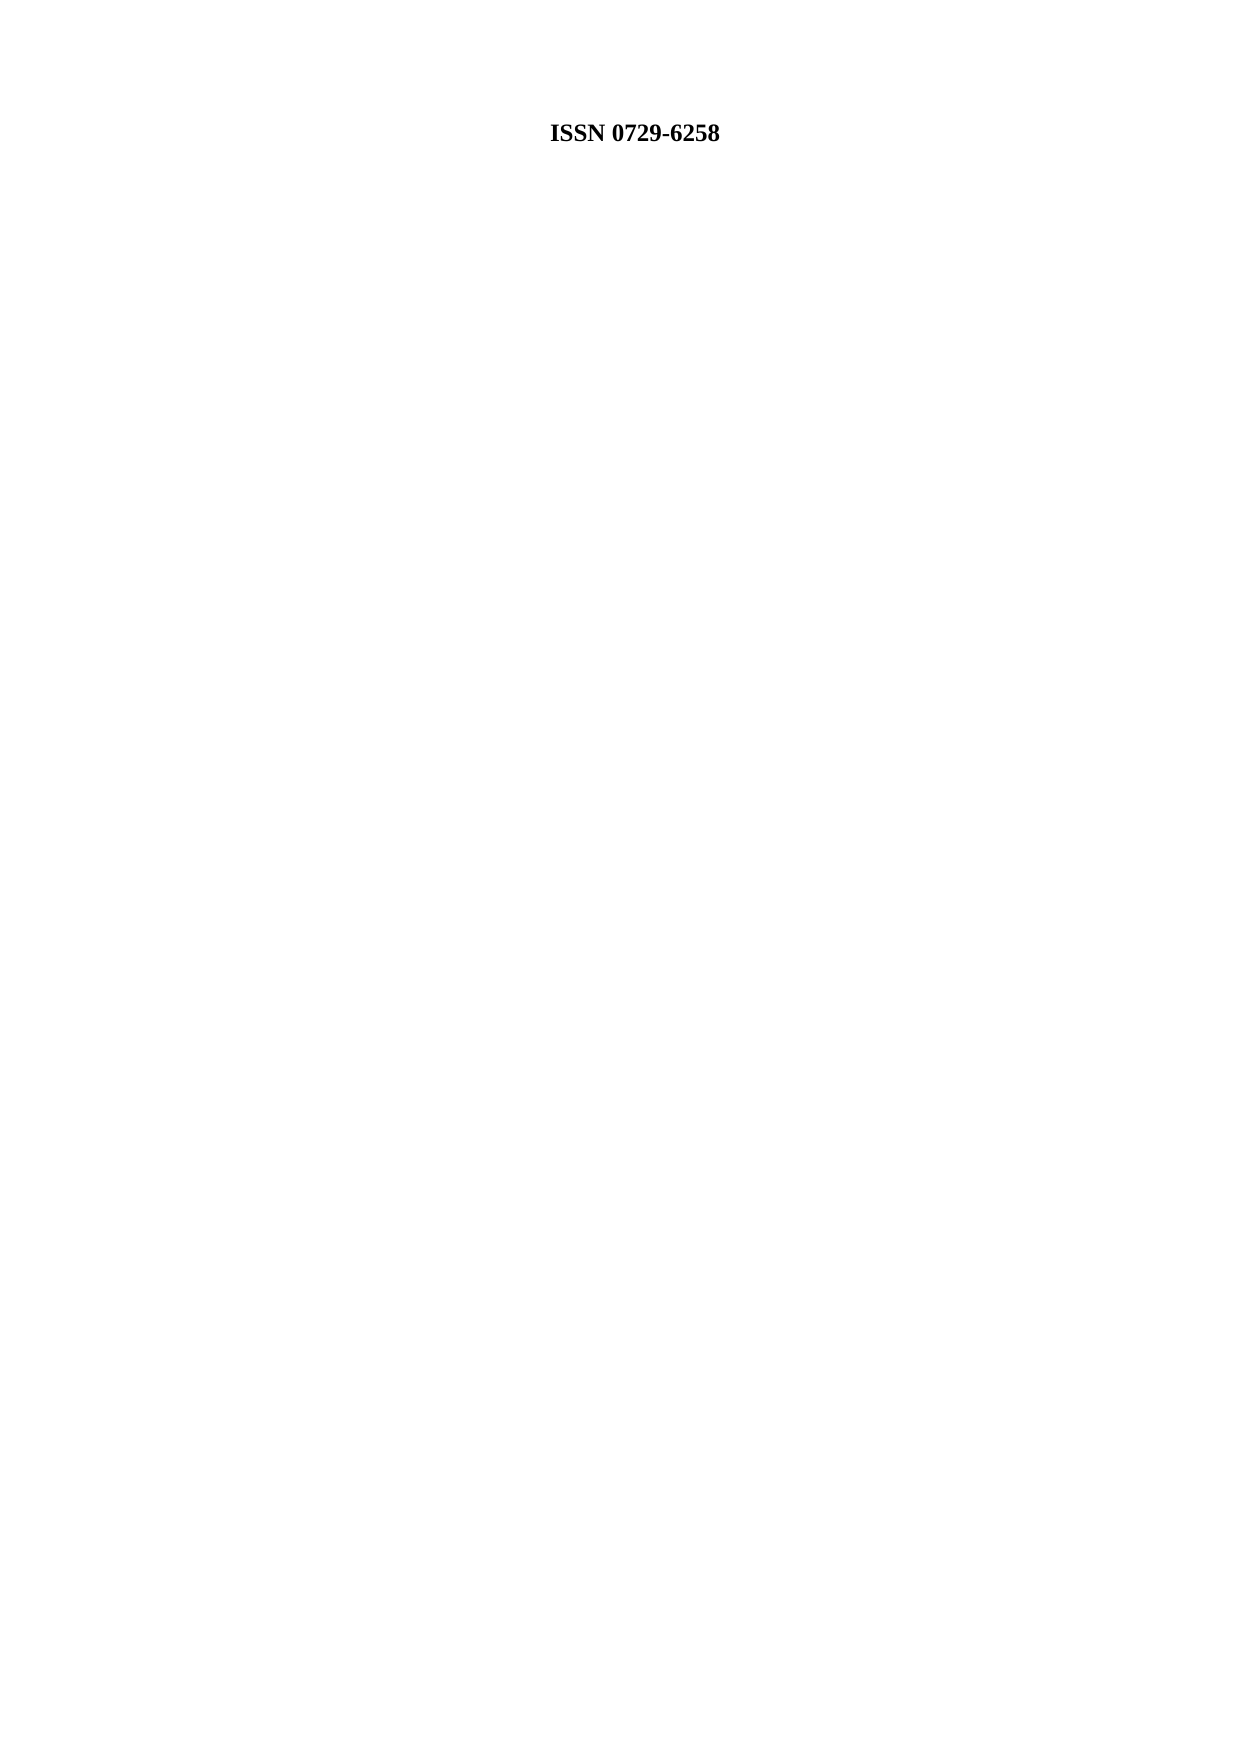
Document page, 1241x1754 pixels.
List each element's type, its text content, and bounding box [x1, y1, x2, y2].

text ISSN 0729-6258 [177, 118, 1092, 147]
